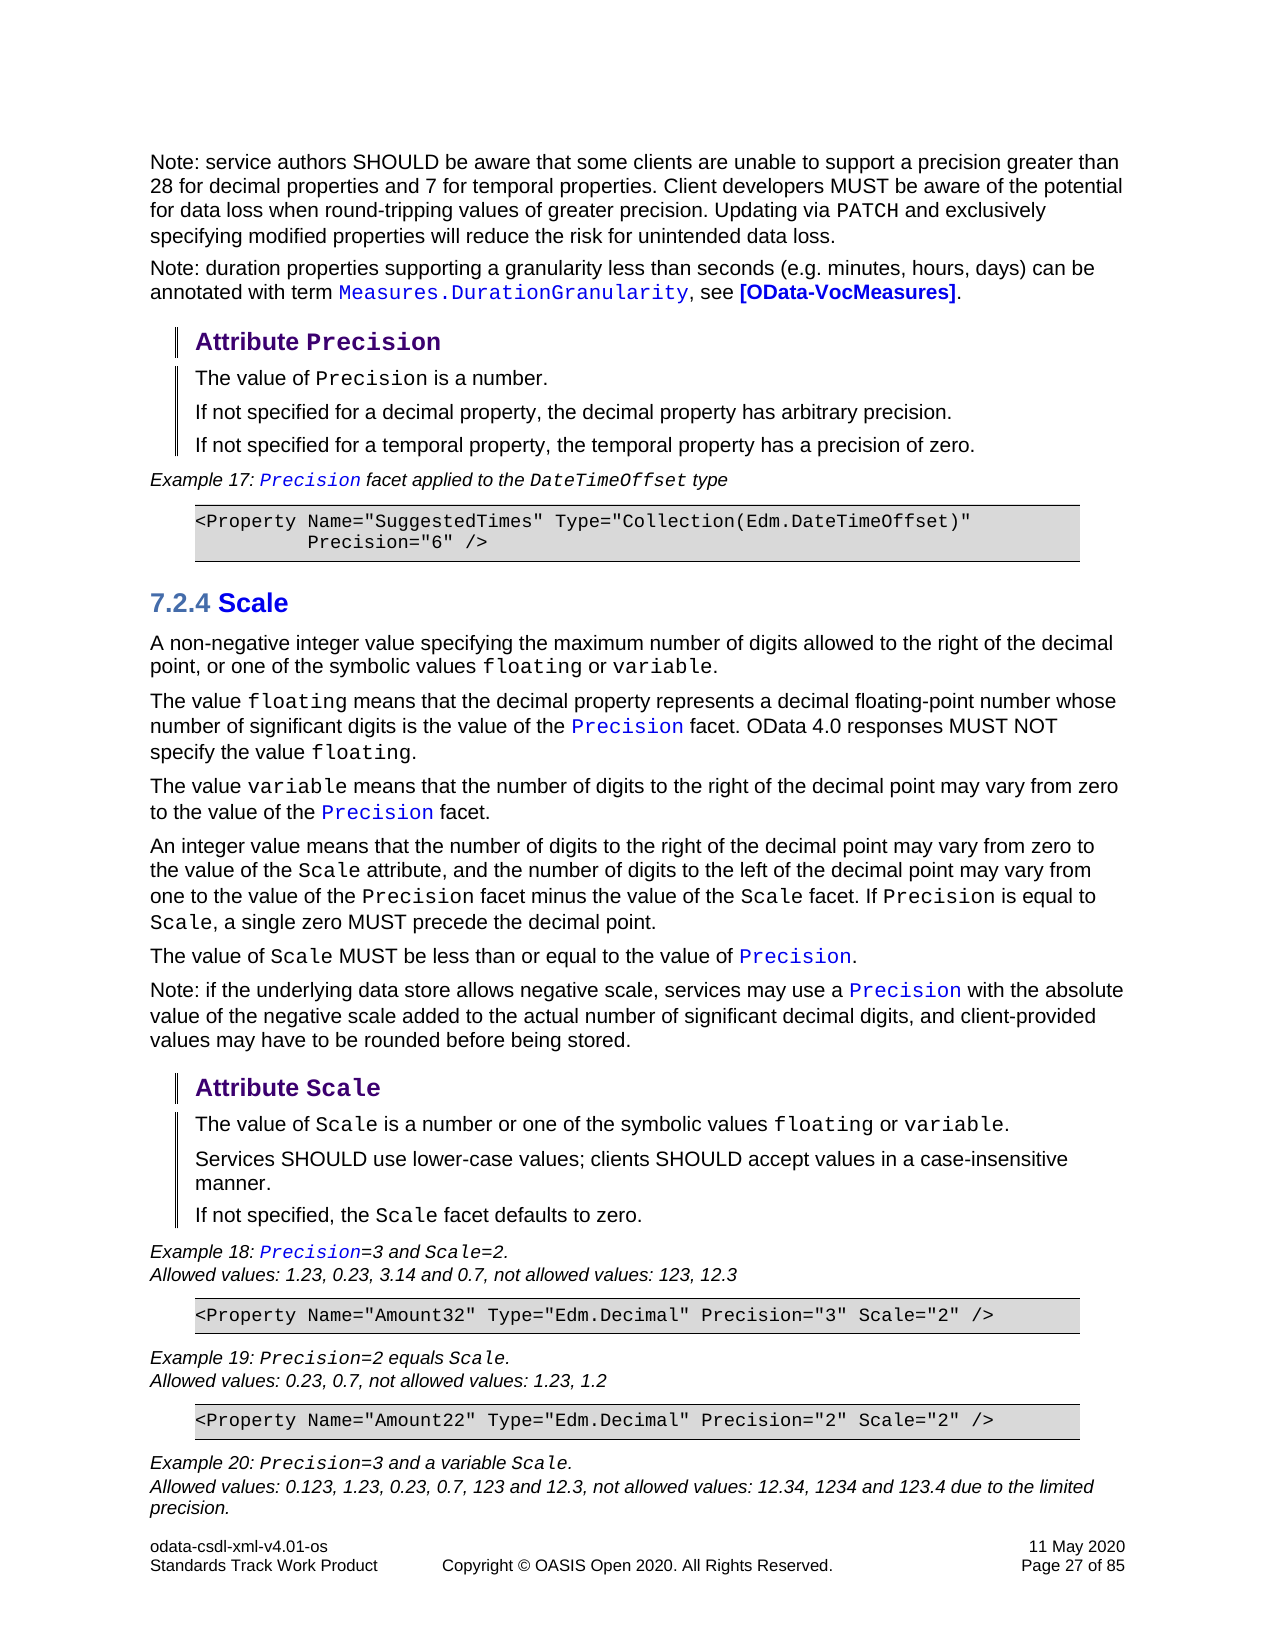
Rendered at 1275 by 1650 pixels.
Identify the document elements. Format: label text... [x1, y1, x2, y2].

text If not specified for a decimal property, the decimal property has arbitrary precision. [178, 400, 1080, 424]
text Note: duration properties supporting a granularity less than seconds (e.g. minutes, hours, days) can be annotated with term Measures.DurationGranularity, see [OData-VocMeasures]. [150, 256, 1125, 306]
text The value variable means that the number of digits to the right of the decimal point may vary from zero to the value of the Precision facet. [150, 774, 1125, 826]
text The value of Scale is a number or one of the symbolic values floating or variable. [178, 1112, 1080, 1138]
text Example 20: Precision=3 and a variable Scale. Allowed values: 0.123, 1.23, 0.23, 0.7, 123 and 12.3, not allowed values: 12.34, 1234 and 123.4 due to the limited precision. [150, 1452, 1125, 1518]
text An integer value means that the number of digits to the right of the decimal point may vary from zero to the value of the Scale attribute, and the number of digits to the left of the decimal point may vary from one to the value of the Precision facet minus the value of the Scale facet. If Precision is equal to Scale, a single zero MUST precede the decimal point. [150, 834, 1125, 936]
text Note: service authors SHOULD be aware that some clients are unable to support a precision greater than 28 for decimal properties and 7 for temporal properties. Client developers MUST be aware of the potential for data loss when round-tripping values of greater precision. Updating via PATCH and exclusively specifying modified properties will reduce the risk for unintended data loss. [150, 150, 1125, 248]
text Example 17: Precision facet applied to the DateTimeOffset type [150, 469, 1125, 492]
text The value floating means that the decimal property represents a decimal floating-point number whose number of significant digits is the value of the Precision facet. OData 4.0 responses MUST NOT specify the value floating. [150, 688, 1125, 766]
subtitle Scale [150, 587, 1125, 618]
subtitle Attribute Scale [178, 1073, 1125, 1104]
text <Property Name="SuggestedTimes" Type="Collection(Edm.DateTimeOffset)" [195, 506, 1080, 526]
text <Property Name="Amount32" Type="Edm.Decimal" Precision="3" Scale="2" /> [195, 1299, 1080, 1333]
text <Property Name="Amount22" Type="Edm.Decimal" Precision="2" Scale="2" /> [195, 1405, 1080, 1439]
text Example 18: Precision=3 and Scale=2. Allowed values: 1.23, 0.23, 3.14 and 0.7, not allowed values: 123, 12.3 [150, 1241, 1125, 1286]
text Services SHOULD use lower-case values; clients SHOULD accept values in a case-insensitive manner. [178, 1146, 1080, 1194]
text The value of Scale MUST be less than or equal to the value of Precision. [150, 944, 1125, 970]
text A non-negative integer value specifying the maximum number of digits allowed to the right of the decimal point, or one of the symbolic values floating or variable. [150, 630, 1125, 680]
text If not specified, the Scale facet defaults to zero. [178, 1203, 1080, 1228]
text If not specified for a temporal property, the temporal property has a precision of zero. [178, 432, 1080, 456]
text Note: if the underlying data store allows negative scale, services may use a Precision with the absolute value of the negative scale added to the actual number of significant decimal digits, and client-provided values may have to be rounded before being stored. [150, 978, 1125, 1052]
text Precision="6" /> [195, 526, 1080, 561]
subtitle Attribute Precision [178, 327, 1125, 358]
text Example 19: Precision=2 equals Scale. Allowed values: 0.23, 0.7, not allowed values: 1.23, 1.2 [150, 1347, 1125, 1391]
text The value of Precision is a number. [178, 366, 1080, 392]
